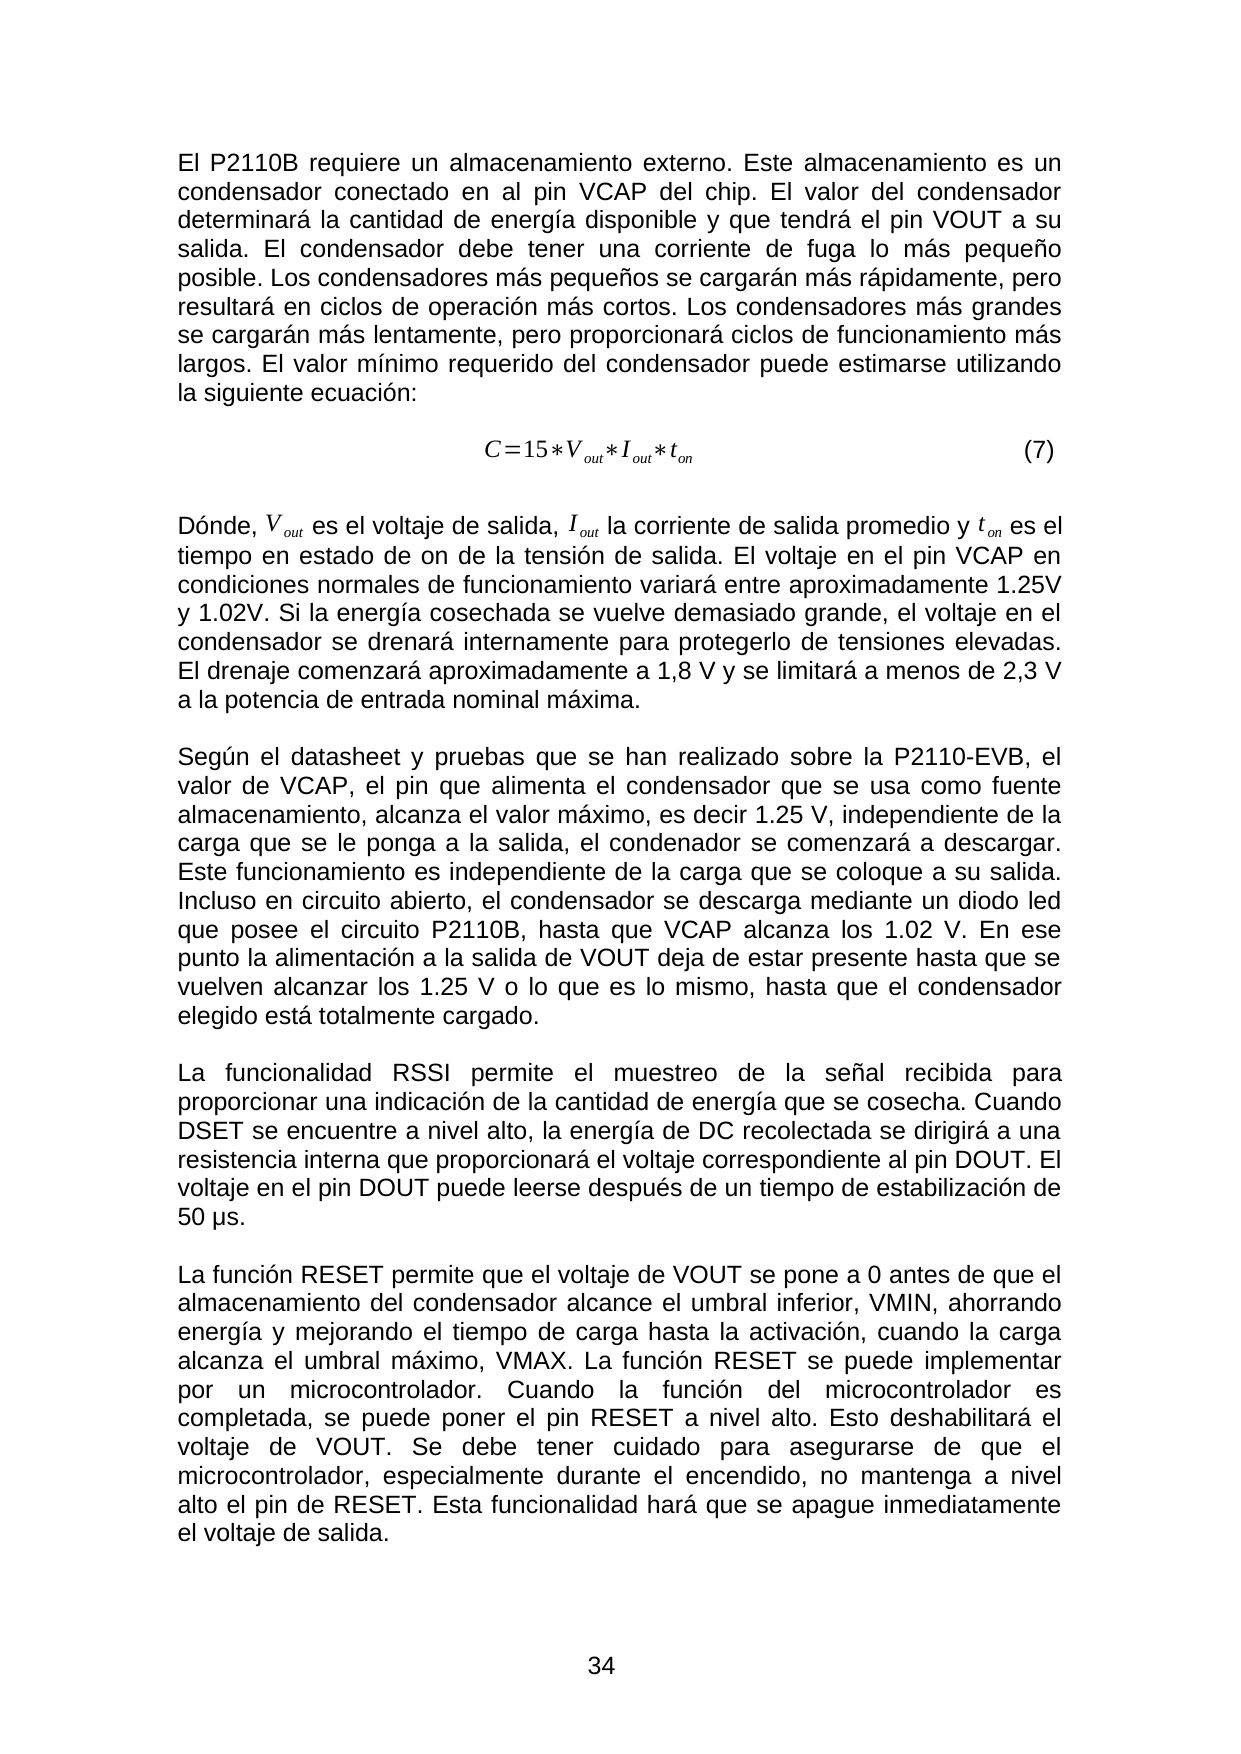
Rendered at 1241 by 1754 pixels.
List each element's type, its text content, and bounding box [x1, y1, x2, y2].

text La funcionalidad RSSI permite el muestreo de la señal recibida para proporcionar una indicación de la cantidad de energía que se cosecha. Cuando DSET se encuentre a nivel alto, la energía de DC recolectada se dirigirá a una resistencia interna que proporcionará el voltaje correspondiente al pin DOUT. El voltaje en el pin DOUT puede leerse después de un tiempo de estabilización de 50 μs. [177, 1058, 1063, 1231]
text La función RESET permite que el voltaje de VOUT se pone a 0 antes de que el almacenamiento del condensador alcance el umbral inferior, VMIN, ahorrando energía y mejorando el tiempo de carga hasta la activación, cuando la carga alcanza el umbral máximo, VMAX. La función RESET se puede implementar por un microcontrolador. Cuando la función del microcontrolador es completada, se puede poner el pin RESET a nivel alto. Esto deshabilitará el voltaje de VOUT. Se debe tener cuidado para asegurarse de que el microcontrolador, especialmente durante el encendido, no mantenga a nivel alto el pin de RESET. Esta funcionalidad hará que se apague inmediatamente el voltaje de salida. [177, 1260, 1063, 1547]
text El P2110B requiere un almacenamiento externo. Este almacenamiento es un condensador conectado en al pin VCAP del chip. El valor del condensador determinará la cantidad de energía disponible y que tendrá el pin VOUT a su salida. El condensador debe tener una corriente de fuga lo más pequeño posible. Los condensadores más pequeños se cargarán más rápidamente, pero resultará en ciclos de operación más cortos. Los condensadores más grandes se cargarán más lentamente, pero proporcionará ciclos de funcionamiento más largos. El valor mínimo requerido del condensador puede estimarse utilizando la siguiente ecuación: [177, 148, 1063, 406]
table_header (7) [1001, 435, 1077, 481]
table_header [177, 435, 1001, 481]
text Dónde, es el voltaje de salida, la corriente de salida promedio y es el tiempo en estado de on de la tensión de salida. El voltaje en el pin VCAP en condiciones normales de funcionamiento variará entre aproximadamente 1.25V y 1.02V. Si la energía cosechada se vuelve demasiado grande, el voltaje en el condensador se drenará internamente para protegerlo de tensiones elevadas. El drenaje comenzará aproximadamente a 1,8 V y se limitará a menos de 2,3 V a la potencia de entrada nominal máxima. [177, 509, 1063, 713]
text Según el datasheet y pruebas que se han realizado sobre la P2110-EVB, el valor de VCAP, el pin que alimenta el condensador que se usa como fuente almacenamiento, alcanza el valor máximo, es decir 1.25 V, independiente de la carga que se le ponga a la salida, el condenador se comenzará a descargar. Este funcionamiento es independiente de la carga que se coloque a su salida. Incluso en circuito abierto, el condensador se descarga mediante un diodo led que posee el circuito P2110B, hasta que VCAP alcanza los 1.02 V. En ese punto la alimentación a la salida de VOUT deja de estar presente hasta que se vuelven alcanzar los 1.25 V o lo que es lo mismo, hasta que el condensador elegido está totalmente cargado. [177, 742, 1063, 1030]
